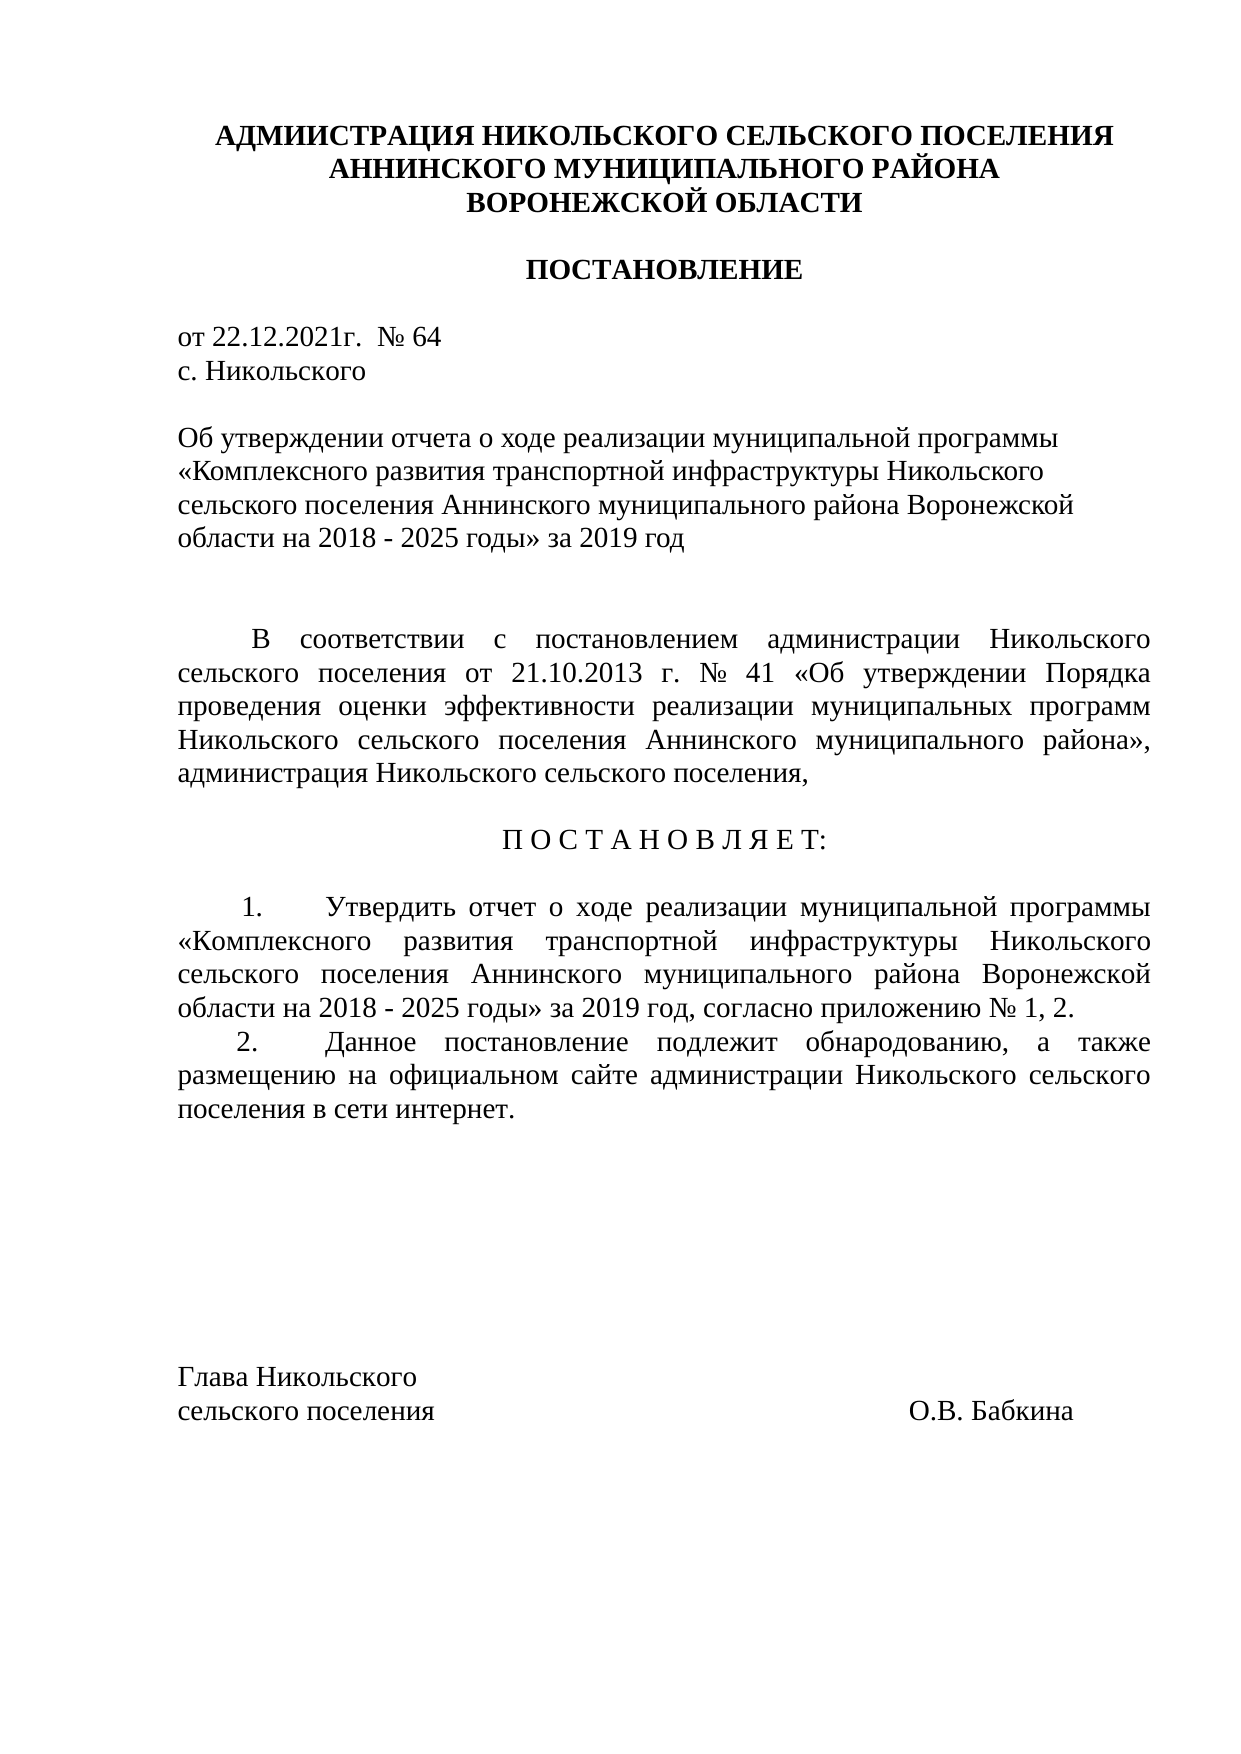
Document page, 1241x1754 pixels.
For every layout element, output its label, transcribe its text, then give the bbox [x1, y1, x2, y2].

text ПОСТАНОВЛЕНИЕ [177, 252, 1152, 286]
text от 22.12.2021г. № 64 [177, 319, 1152, 353]
text с. Никольского [177, 353, 1152, 386]
text АННИНСКОГО МУНИЦИПАЛЬНОГО РАЙОНА [177, 152, 1152, 185]
list Утвердить отчет о ходе реализации муниципальной программы «Комплексного развития транспортной инфраструктуры Никольского сельского поселения Аннинского муниципального района Воронежской области на 2018 - 2025 годы» за 2019 год, согласно приложению № 1, 2. [177, 889, 1152, 1024]
text АДМИИСТРАЦИЯ НИКОЛЬСКОГО СЕЛЬСКОГО ПОСЕЛЕНИЯ [177, 118, 1152, 152]
text ВОРОНЕЖСКОЙ ОБЛАСТИ [177, 185, 1152, 219]
text В соответствии с постановлением администрации Никольского сельского поселения от 21.10.2013 г. № 41 «Об утверждении Порядка проведения оценки эффективности реализации муниципальных программ Никольского сельского поселения Аннинского муниципального района», администрация Никольского сельского поселения, [177, 621, 1152, 789]
text П О С Т А Н О В Л Я Е Т: [177, 822, 1152, 856]
text сельского поселения О.В. Бабкина [177, 1393, 1152, 1426]
text Глава Никольского [177, 1359, 1152, 1393]
list Данное постановление подлежит обнародованию, а также размещению на официальном сайте администрации Никольского сельского поселения в сети интернет. [177, 1024, 1152, 1124]
title Об утверждении отчета о ходе реализации муниципальной программы «Комплексного развития транспортной инфраструктуры Никольского сельского поселения Аннинского муниципального района Воронежской области на 2018 - 2025 годы» за 2019 год [177, 420, 1152, 554]
